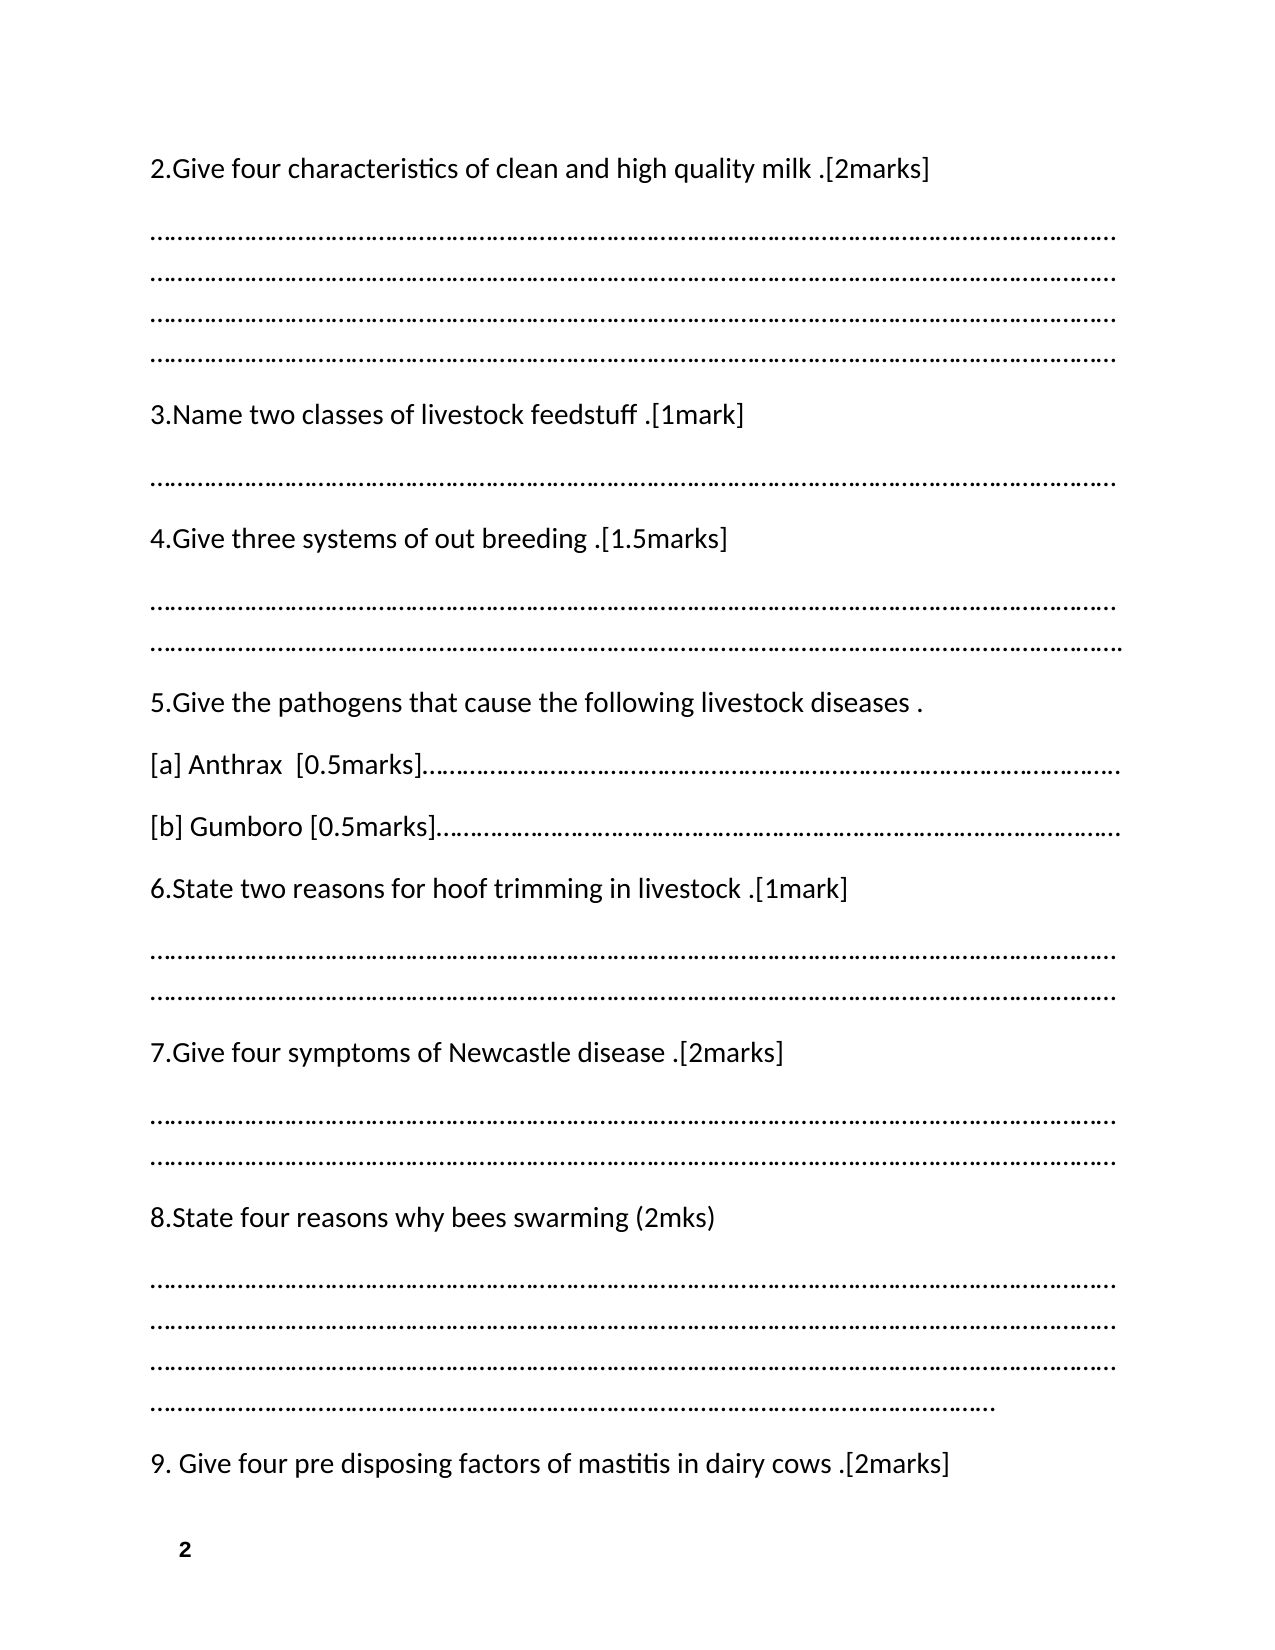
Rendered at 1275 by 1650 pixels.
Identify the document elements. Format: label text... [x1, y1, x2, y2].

text ……………………………………………………………………………………………………………………………………………………………………………………………………………………………………………………………… [150, 931, 1125, 1008]
text ………………………………………………………………………………………………………………………………………………………………………………………………………………………………………………………………. [150, 582, 1125, 658]
text [a] Anthrax [0.5marks]………………………………………………………………………………………….. [150, 746, 1125, 782]
text 7.Give four symptoms of Newcastle disease .[2marks] [150, 1034, 1125, 1070]
text ……………………………………………………………………………………………………………………………………………………………………………………………………………………………………………………………………………………………………………………………………………………………………………………………………………………………………………………………………………………………………………………………… [150, 212, 1125, 370]
text [b] Gumboro [0.5marks]………………………………………………………………………………………… [150, 808, 1125, 843]
text 2.Give four characteristics of clean and high quality milk .[2marks] [150, 150, 1125, 186]
text 4.Give three systems of out breeding .[1.5marks] [150, 520, 1125, 556]
text 8.State four reasons why bees swarming (2mks) [150, 1199, 1125, 1234]
text 6.State two reasons for hoof trimming in livestock .[1mark] [150, 870, 1125, 905]
text 9. Give four pre disposing factors of mastitis in dairy cows .[2marks] [150, 1445, 1125, 1481]
text 3.Name two classes of livestock feedstuff .[1mark] [150, 396, 1125, 432]
text 5.Give the pathogens that cause the following livestock diseases . [150, 684, 1125, 720]
text ……………………………………………………………………………………………………………………………………………………………………………………………………………………………………………………………… [150, 1096, 1125, 1172]
text ……………………………………………………………………………………………………………………………… [150, 458, 1125, 494]
text ……………………………………………………………………………………………………………………………………………………………………………………………………………………………………………………………………………………………………………………………………………………………………………………………………………………………………………………………………………………………………………… [150, 1260, 1125, 1419]
